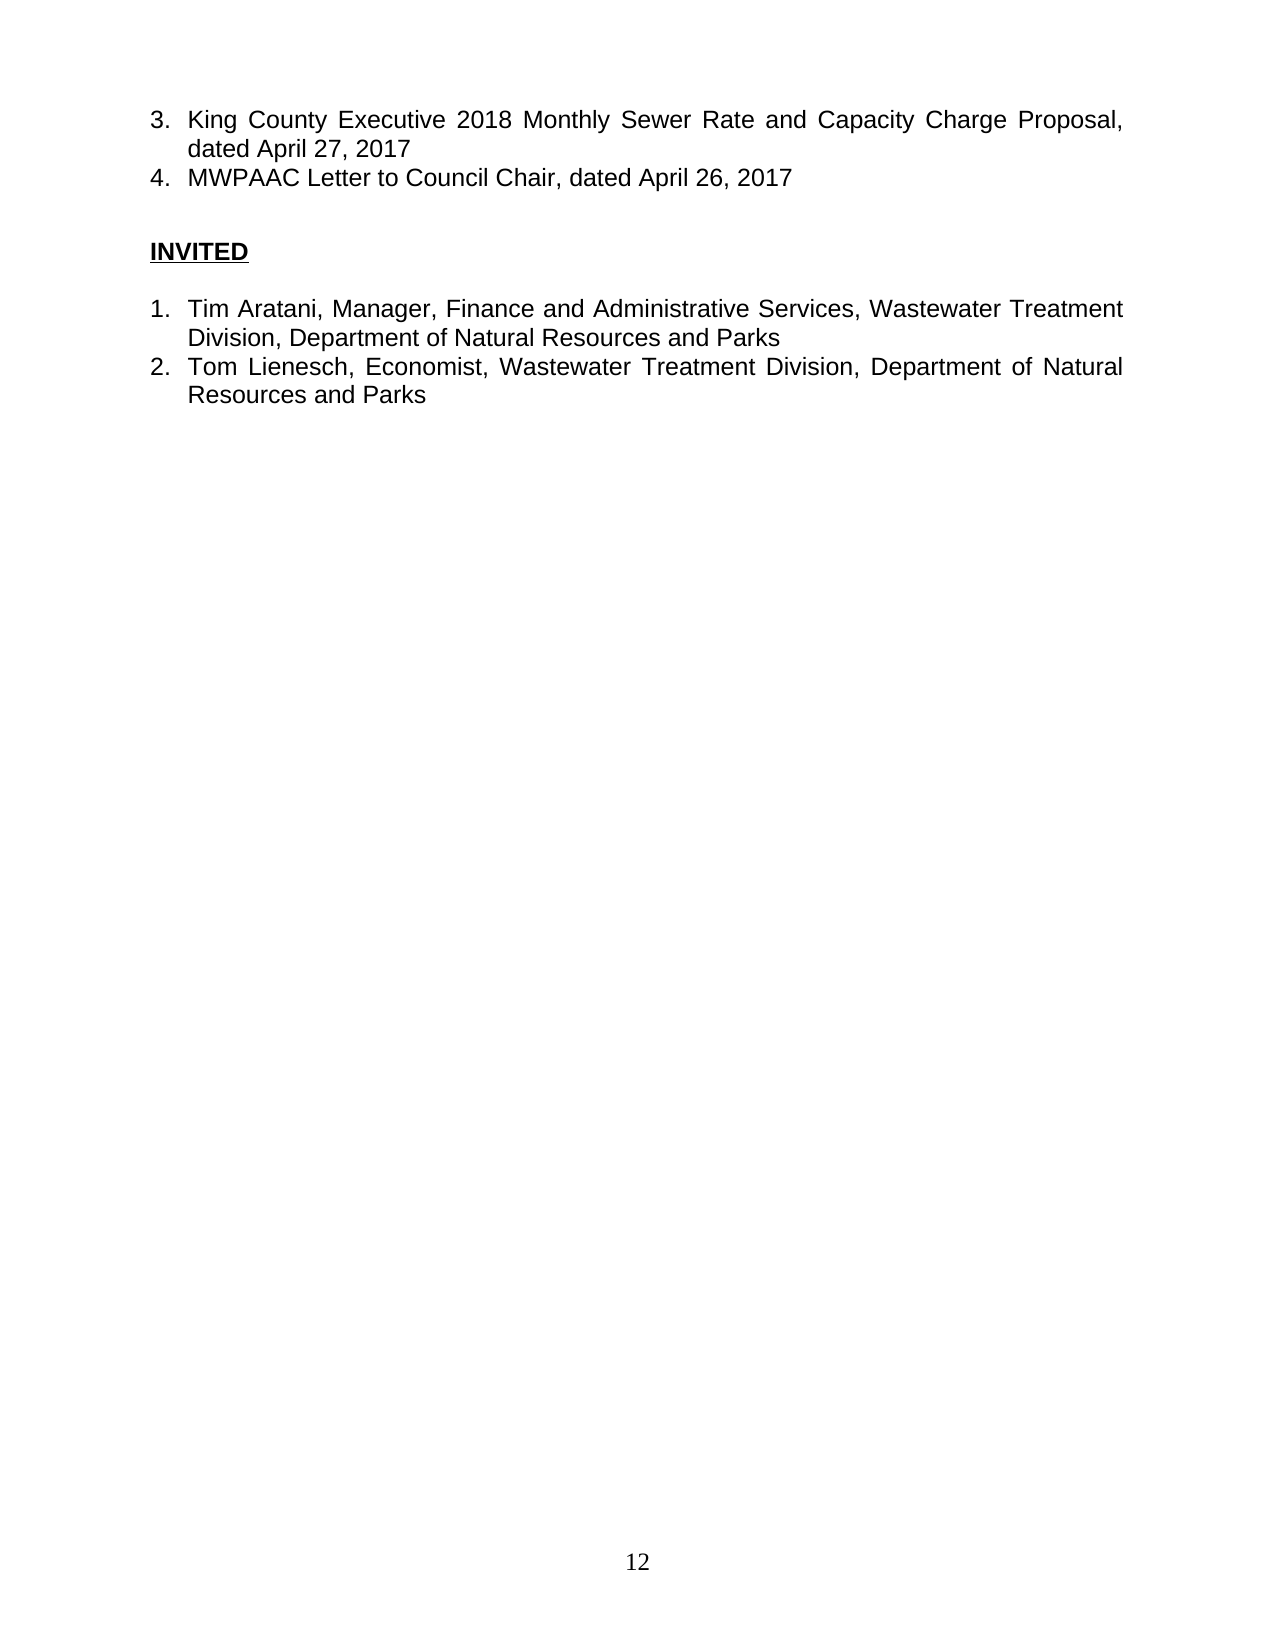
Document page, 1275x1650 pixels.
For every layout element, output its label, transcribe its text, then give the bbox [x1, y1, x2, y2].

list King County Executive 2018 Monthly Sewer Rate and Capacity Charge Proposal, dated April 27, 2017 [150, 105, 1125, 162]
list MWPAAC Letter to Council Chair, dated April 26, 2017 [150, 162, 1125, 191]
text INVITED [150, 237, 1125, 265]
list Tom Lienesch, Economist, Wastewater Treatment Division, Department of Natural Resources and Parks [150, 352, 1125, 409]
list Tim Aratani, Manager, Finance and Administrative Services, Wastewater Treatment Division, Department of Natural Resources and Parks [150, 294, 1125, 352]
